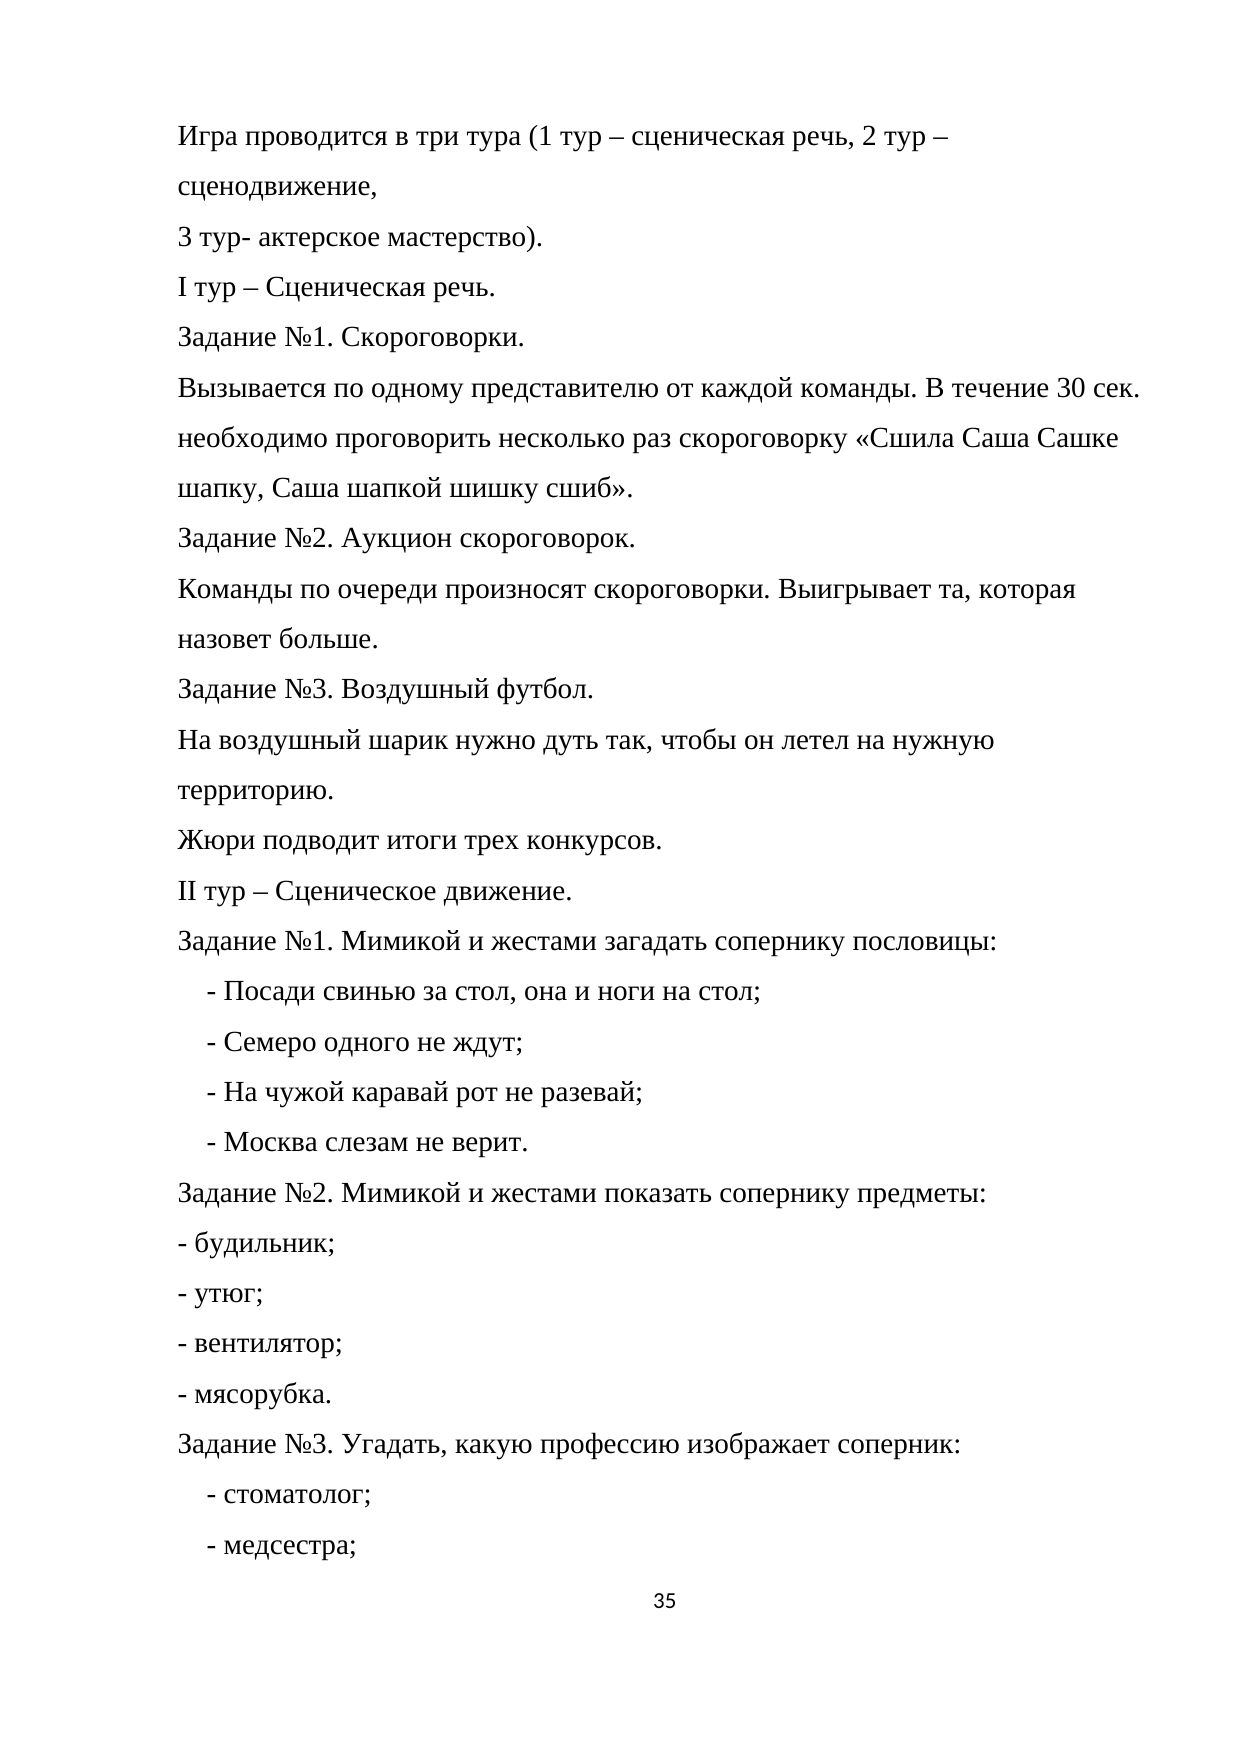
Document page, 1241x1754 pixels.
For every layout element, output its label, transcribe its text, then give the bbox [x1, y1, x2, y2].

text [177, 923, 1152, 1560]
text 3 тур- актерское мастерство). I тур – Сценическая речь. Задание №1. Скороговорки. Вызывается по одному представителю от каждой команды. В течение 30 сек. необходимо проговорить несколько раз скороговорку «Сшила Саша Сашке шапку, Саша шапкой шишку сшиб». Задание №2. Аукцион скороговорок. Команды по очереди произносят скороговорки. Выигрывает та, которая назовет больше. Задание №3. Воздушный футбол. На воздушный шарик нужно дуть так, чтобы он летел на нужную территорию. Жюри подводит итоги трех конкурсов. II тур – Сценическое движение. [177, 219, 1152, 906]
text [177, 118, 1152, 202]
